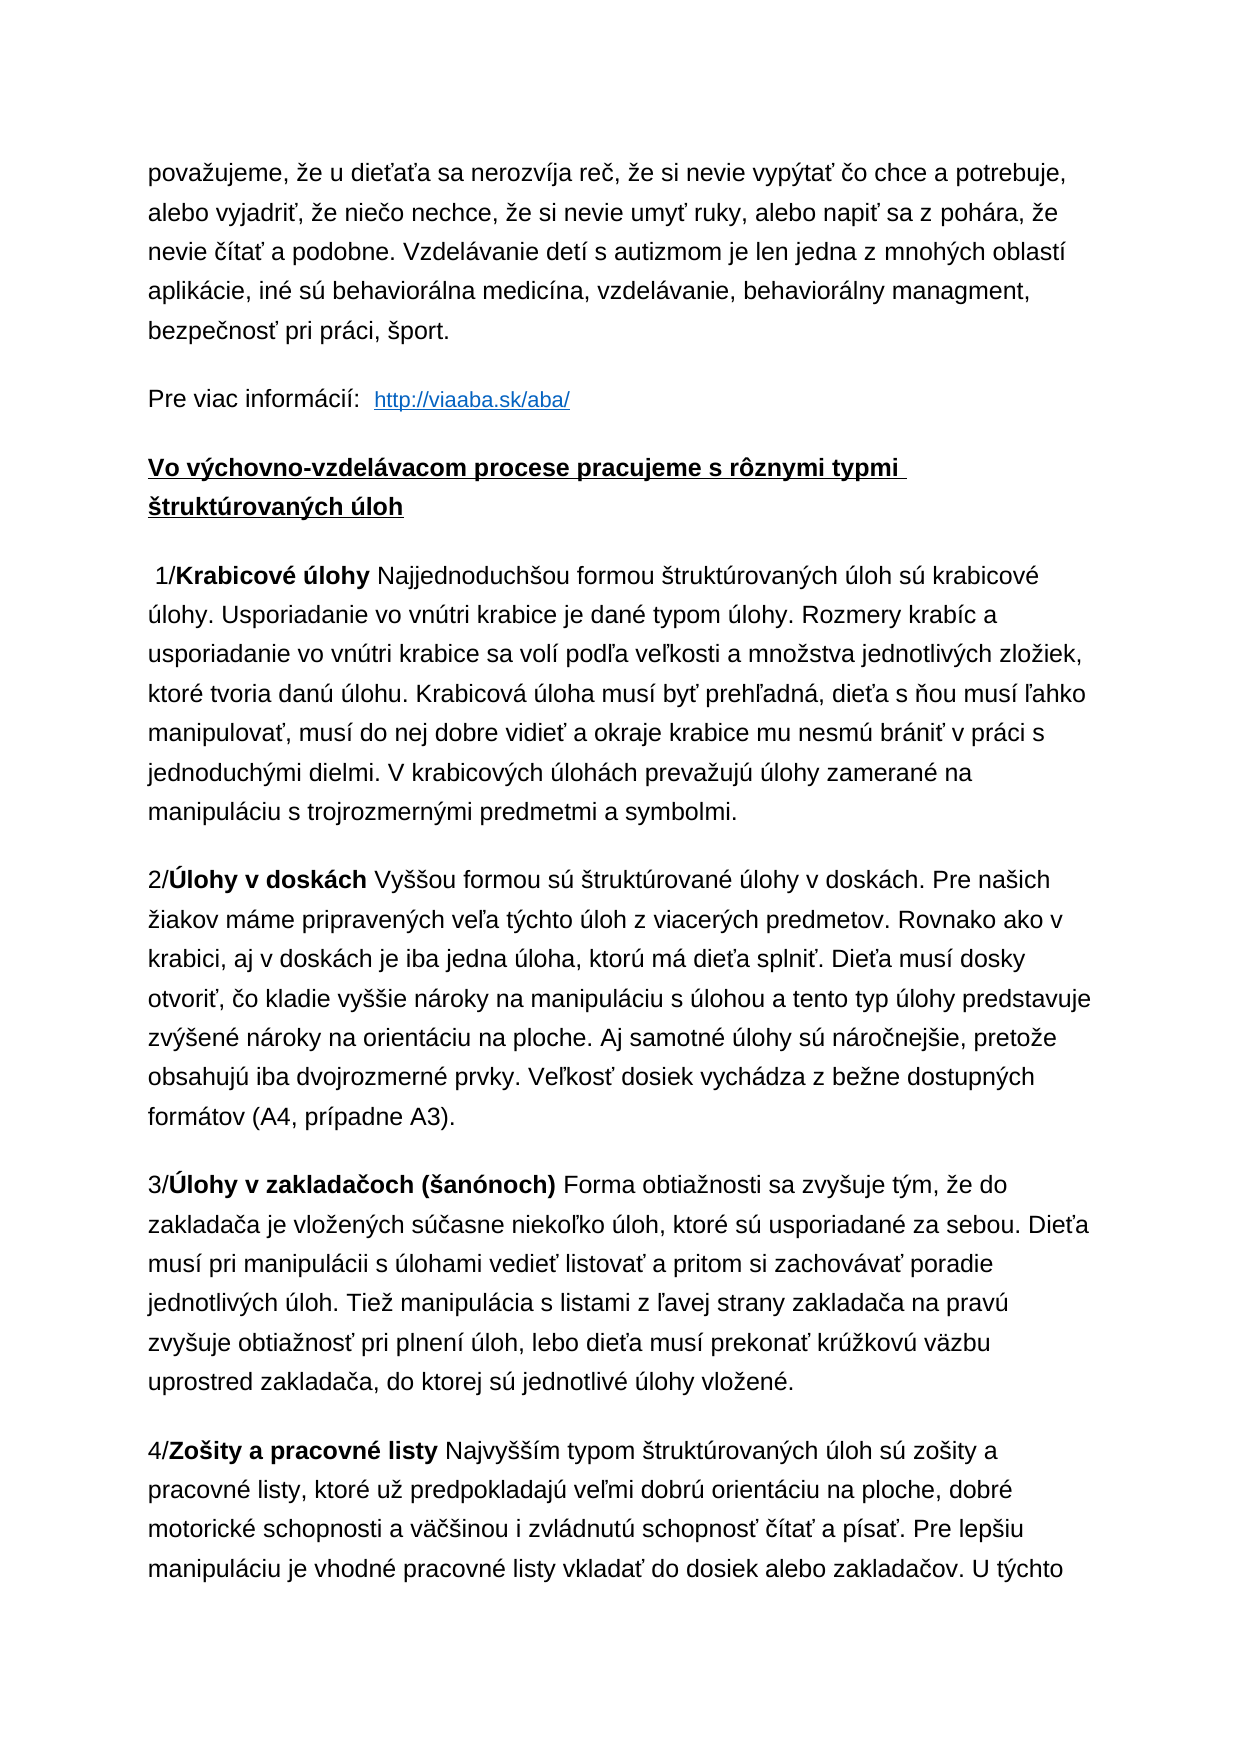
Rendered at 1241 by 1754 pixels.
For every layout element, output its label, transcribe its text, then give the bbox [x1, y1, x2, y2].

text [148, 148, 1093, 344]
text Pre viac informácií: http://viaaba.sk/aba/ [148, 374, 1093, 413]
text 2/Úlohy v doskách Vyššou formou sú štruktúrované úlohy v doskách. Pre našich žiakov máme pripravených veľa týchto úloh z viacerých predmetov. Rovnako ako v krabici, aj v doskách je iba jedna úloha, ktorú má dieťa splniť. Dieťa musí dosky otvoriť, čo kladie vyššie nároky na manipuláciu s úlohou a tento typ úlohy predstavuje zvýšené nároky na orientáciu na ploche. Aj samotné úlohy sú náročnejšie, pretože obsahujú iba dvojrozmerné prvky. Veľkosť dosiek vychádza z bežne dostupných formátov (A4, prípadne A3). [148, 855, 1093, 1131]
text 1/Krabicové úlohy Najjednoduchšou formou štruktúrovaných úloh sú krabicové úlohy. Usporiadanie vo vnútri krabice je dané typom úlohy. Rozmery krabíc a usporiadanie vo vnútri krabice sa volí podľa veľkosti a množstva jednotlivých zložiek, ktoré tvoria danú úlohu. Krabicová úloha musí byť prehľadná, dieťa s ňou musí ľahko manipulovať, musí do nej dobre vidieť a okraje krabice mu nesmú brániť v práci s jednoduchými dielmi. V krabicových úlohách prevažujú úlohy zamerané na manipuláciu s trojrozmernými predmetmi a symbolmi. [148, 550, 1093, 826]
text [148, 1425, 1093, 1583]
text Vo výchovno-vzdelávacom procese pracujeme s rôznymi typmi štruktúrovaných úloh [148, 442, 1093, 521]
text 3/Úlohy v zakladačoch (šanónoch) Forma obtiažnosti sa zvyšuje tým, že do zakladača je vložených súčasne niekoľko úloh, ktoré sú usporiadané za sebou. Dieťa musí pri manipulácii s úlohami vedieť listovať a pritom si zachovávať poradie jednotlivých úloh. Tiež manipulácia s listami z ľavej strany zakladača na pravú zvyšuje obtiažnosť pri plnení úloh, lebo dieťa musí prekonať krúžkovú väzbu uprostred zakladača, do ktorej sú jednotlivé úlohy vložené. [148, 1160, 1093, 1396]
